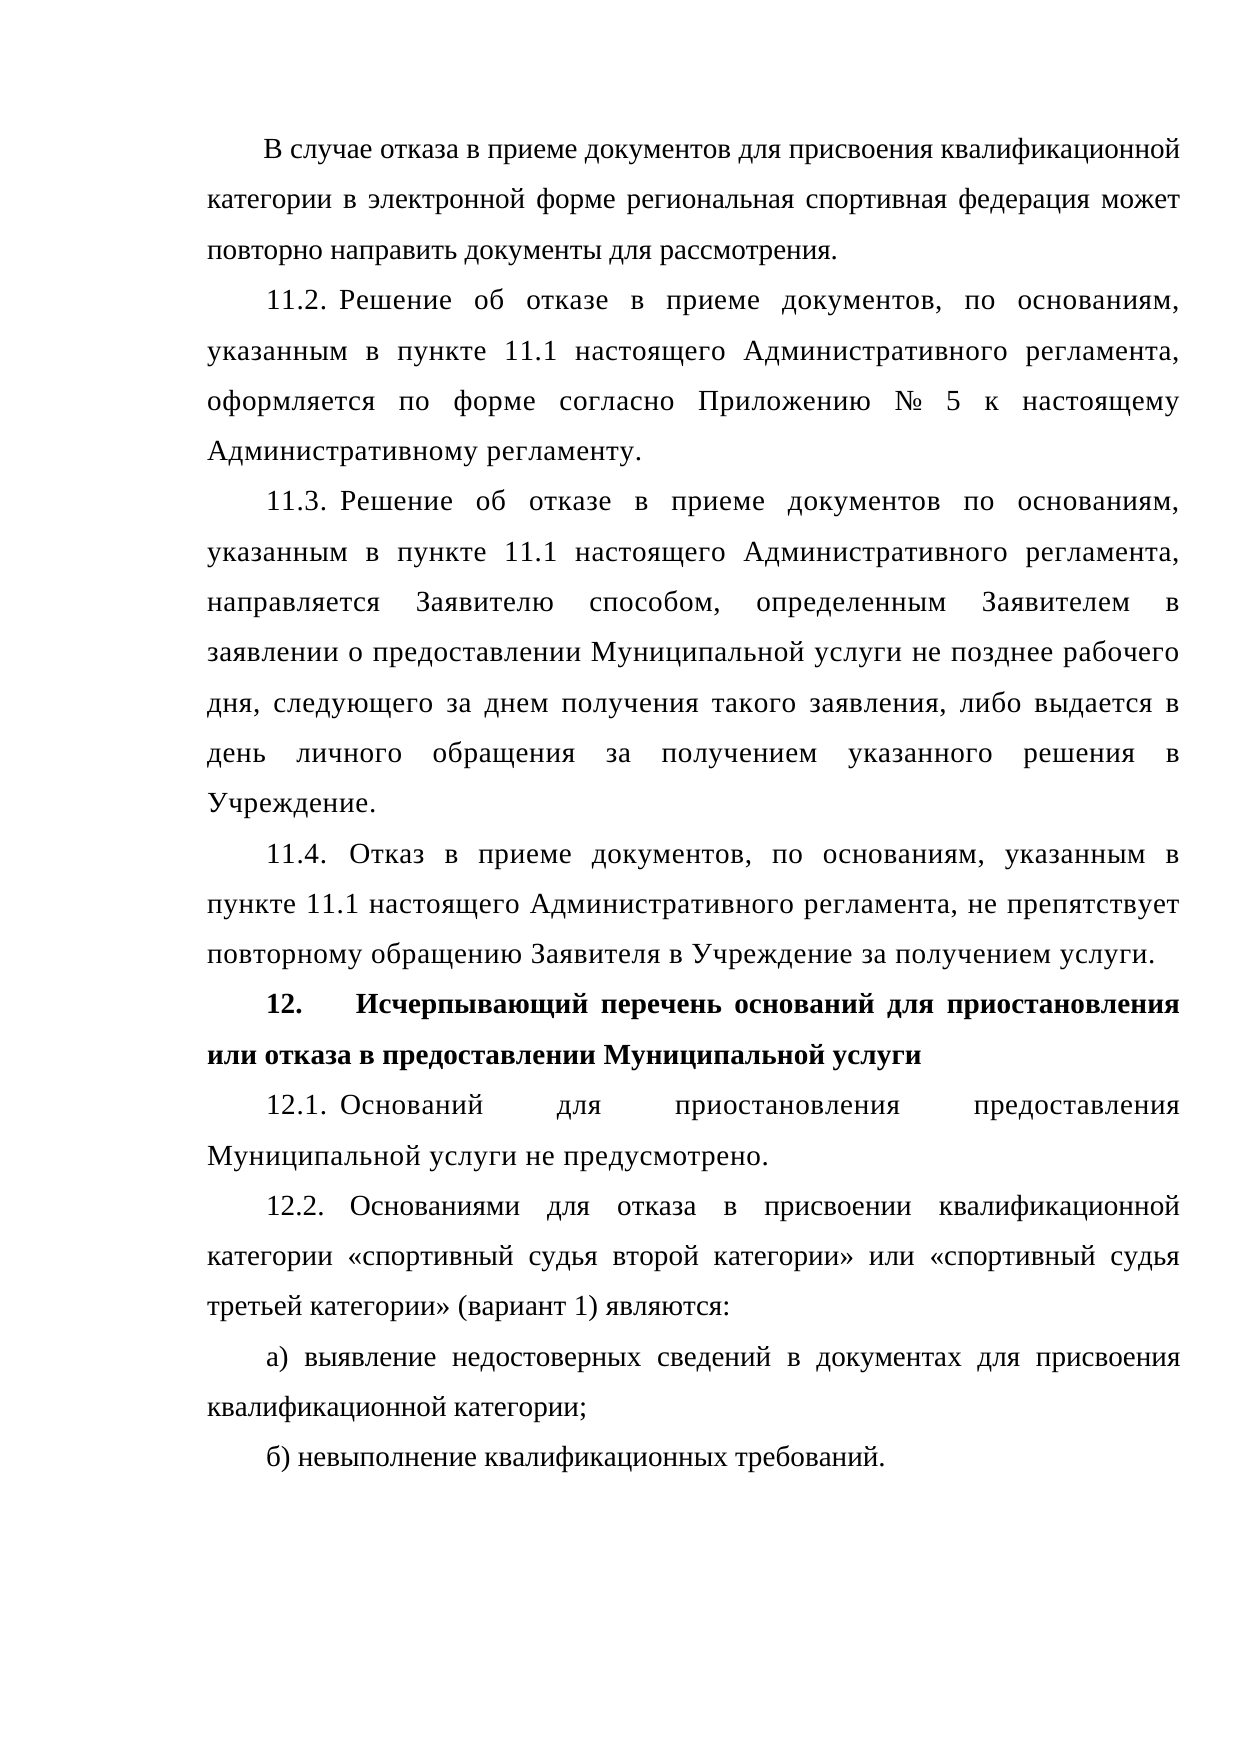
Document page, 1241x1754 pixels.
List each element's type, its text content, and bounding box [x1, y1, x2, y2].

list Оснований для приостановления предоставления Муниципальной услуги не предусмотрено. [207, 1087, 1181, 1171]
text а) выявление недостоверных сведений в документах для присвоения квалификационной категории; [207, 1339, 1181, 1423]
text б) невыполнение квалификационных требований. [207, 1439, 1181, 1473]
list Исчерпывающий перечень оснований для приостановления или отказа в предоставлении Муниципальной услуги [207, 987, 1181, 1071]
list Отказ в приеме документов, по основаниям, указанным в пункте 11.1 настоящего Административного регламента, не препятствует повторному обращению Заявителя в Учреждение за получением услуги. [207, 836, 1181, 970]
list Решение об отказе в приеме документов по основаниям, указанным в пункте 11.1 настоящего Административного регламента, направляется Заявителю способом, определенным Заявителем в заявлении о предоставлении Муниципальной услуги не позднее рабочего дня, следующего за днем получения такого заявления, либо выдается в день личного обращения за получением указанного решения в Учреждение. [207, 483, 1181, 819]
text 12.2. Основаниями для отказа в присвоении квалификационной категории «спортивный судья второй категории» или «спортивный судья третьей категории» (вариант 1) являются: [207, 1188, 1181, 1322]
list Решение об отказе в приеме документов, по основаниям, указанным в пункте 11.1 настоящего Административного регламента, оформляется по форме согласно Приложению № 5 к настоящему Административному регламенту. [207, 282, 1181, 467]
text В случае отказа в приеме документов для присвоения квалификационной категории в электронной форме региональная спортивная федерация может повторно направить документы для рассмотрения. [207, 131, 1181, 266]
